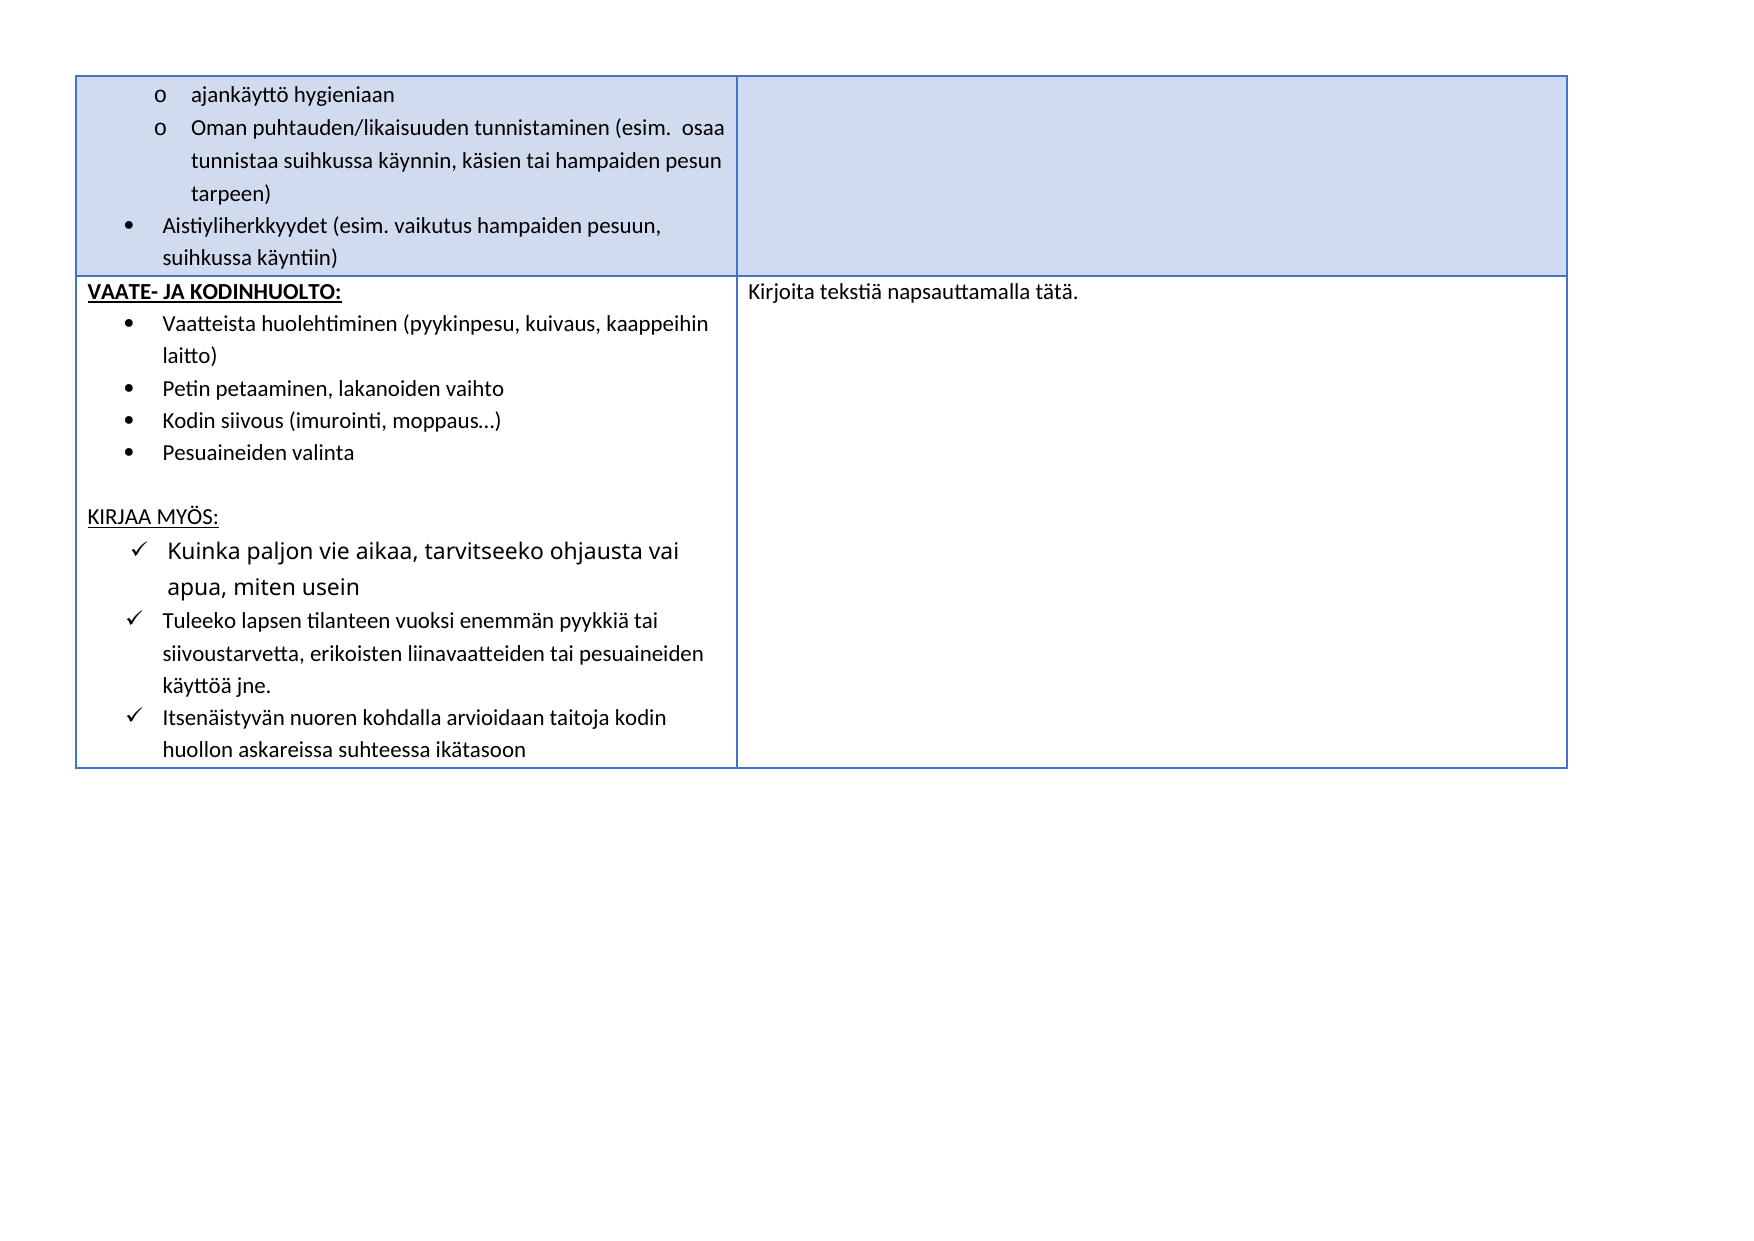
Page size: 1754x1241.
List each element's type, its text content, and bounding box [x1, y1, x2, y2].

table_cell VAATE- JA KODINHUOLTO: Vaatteista huolehtiminen (pyykinpesu, kuivaus, kaappeihin laitto) Petin petaaminen, lakanoiden vaihto Kodin siivous (imurointi, moppaus…) Pesuaineiden valinta KIRJAA MYÖS: Kuinka paljon vie aikaa, tarvitseeko ohjausta vai apua, miten usein Tuleeko lapsen tilanteen vuoksi enemmän pyykkiä tai siivoustarvetta, erikoisten liinavaatteiden tai pesuaineiden käyttöä jne. Itsenäistyvän nuoren kohdalla arvioidaan taitoja kodin huollon askareissa suhteessa ikätasoon [77, 277, 736, 767]
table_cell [77, 77, 736, 275]
